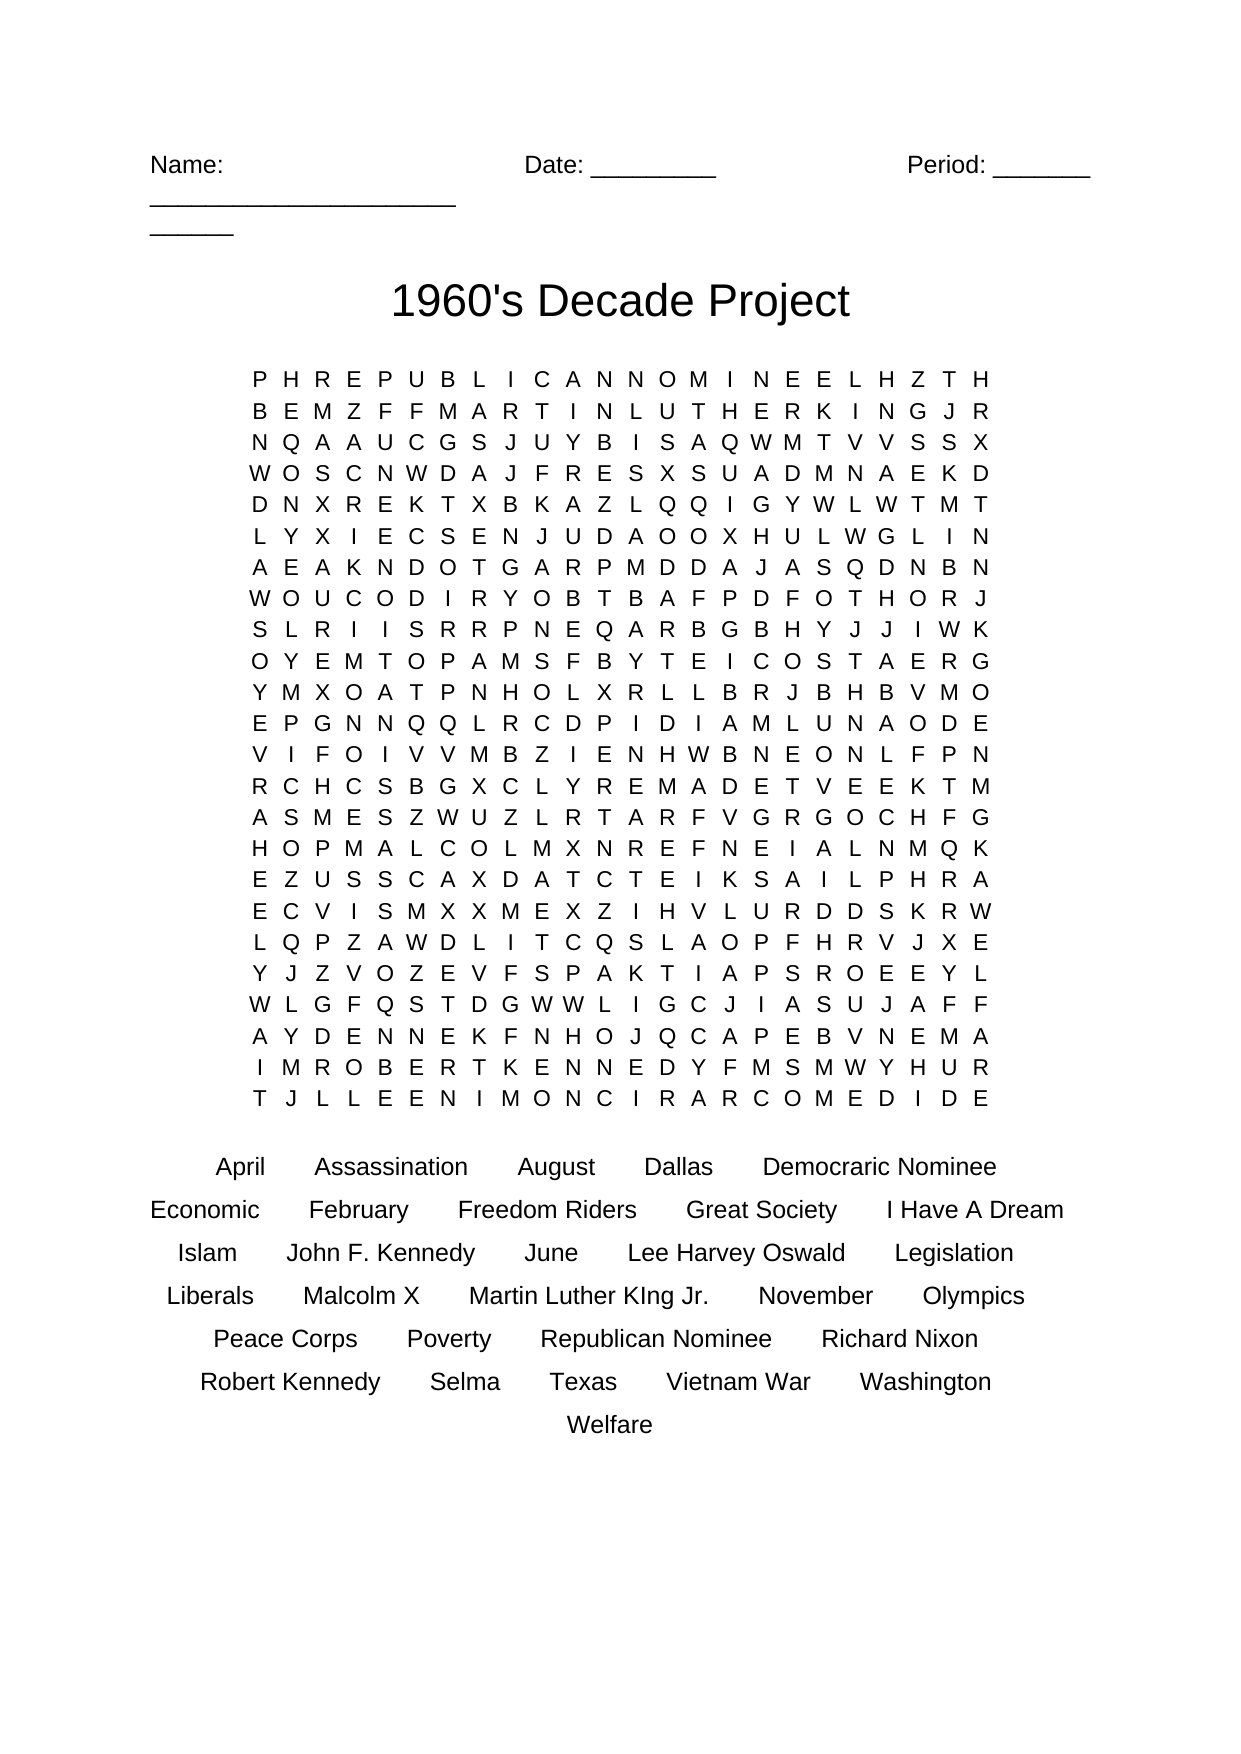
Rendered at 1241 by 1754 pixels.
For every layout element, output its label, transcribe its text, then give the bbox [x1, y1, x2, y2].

table_cell U [369, 426, 401, 458]
table_cell C [275, 895, 307, 926]
table_cell G [307, 989, 338, 1020]
table_cell Q [369, 989, 401, 1020]
table_cell R [495, 708, 526, 739]
table_cell M [745, 708, 777, 739]
table_cell G [714, 614, 745, 645]
table_cell G [902, 395, 933, 426]
table_cell K [338, 551, 369, 583]
table_cell B [871, 676, 902, 708]
table_cell E [965, 708, 996, 739]
table_cell R [558, 551, 589, 583]
table_cell B [934, 551, 965, 583]
table_cell F [714, 1051, 745, 1083]
table_cell T [777, 770, 808, 801]
table_cell C [401, 864, 432, 895]
table_cell L [840, 489, 871, 520]
table_cell G [745, 489, 777, 520]
table_cell L [714, 895, 745, 926]
table_cell R [244, 770, 275, 801]
table_cell D [495, 864, 526, 895]
table_cell D [871, 551, 902, 583]
table_cell A [432, 864, 463, 895]
table_cell R [745, 676, 777, 708]
table_cell N [965, 739, 996, 770]
table_cell E [275, 395, 307, 426]
table_cell R [307, 614, 338, 645]
table_cell U [307, 864, 338, 895]
table_cell S [526, 958, 557, 989]
table_cell E [965, 926, 996, 958]
table_cell W [244, 458, 275, 489]
table_cell M [965, 770, 996, 801]
table_cell X [307, 520, 338, 551]
table_cell I [338, 895, 369, 926]
table_cell O [401, 645, 432, 676]
table_cell G [432, 426, 463, 458]
table_header P [369, 364, 401, 395]
table_cell R [620, 676, 651, 708]
table_header H [871, 364, 902, 395]
table_cell C [338, 770, 369, 801]
table_cell M [432, 395, 463, 426]
table_cell O [651, 520, 683, 551]
table_cell S [808, 645, 839, 676]
table_cell H [651, 895, 683, 926]
table_cell M [526, 833, 557, 864]
table_cell L [840, 833, 871, 864]
table_cell T [840, 583, 871, 614]
table_cell O [526, 676, 557, 708]
table_cell L [338, 1083, 369, 1114]
table_cell K [401, 489, 432, 520]
table_cell L [526, 801, 557, 833]
table_cell E [244, 708, 275, 739]
table_cell N [714, 833, 745, 864]
table_cell F [495, 958, 526, 989]
table_cell S [620, 926, 651, 958]
table_cell E [589, 458, 620, 489]
table_cell I [620, 989, 651, 1020]
table_cell A [777, 864, 808, 895]
table_cell D [651, 1051, 683, 1083]
table_cell A [714, 1020, 745, 1051]
table_cell A [777, 989, 808, 1020]
table_cell N [244, 426, 275, 458]
table_cell D [683, 551, 714, 583]
table_cell X [714, 520, 745, 551]
table_cell X [432, 895, 463, 926]
table_cell T [902, 489, 933, 520]
table_cell P [871, 864, 902, 895]
table_cell T [965, 489, 996, 520]
table_cell N [902, 551, 933, 583]
table_header H [965, 364, 996, 395]
table_cell F [683, 801, 714, 833]
table_cell S [871, 895, 902, 926]
table_cell R [464, 614, 495, 645]
table_cell O [714, 926, 745, 958]
table_header L [840, 364, 871, 395]
table_cell P [934, 739, 965, 770]
table_cell V [840, 1020, 871, 1051]
table_cell C [683, 1020, 714, 1051]
table_cell M [808, 458, 839, 489]
table_cell A [683, 426, 714, 458]
table_cell A [244, 551, 275, 583]
table_cell O [777, 1083, 808, 1114]
table_cell X [464, 895, 495, 926]
table_cell K [808, 395, 839, 426]
table_cell G [871, 520, 902, 551]
table_cell P [745, 1020, 777, 1051]
table_cell E [526, 895, 557, 926]
table_cell M [275, 676, 307, 708]
table_cell E [620, 770, 651, 801]
table_cell N [464, 676, 495, 708]
table_cell D [558, 708, 589, 739]
table_cell L [244, 520, 275, 551]
table_cell M [307, 801, 338, 833]
table_cell B [620, 583, 651, 614]
table_cell L [651, 676, 683, 708]
table_cell I [464, 1083, 495, 1114]
table_cell E [401, 1051, 432, 1083]
table_cell E [244, 864, 275, 895]
table_cell X [464, 864, 495, 895]
table_cell K [714, 864, 745, 895]
table_cell V [432, 739, 463, 770]
table_cell W [526, 989, 557, 1020]
table_cell O [777, 645, 808, 676]
table_cell Y [683, 1051, 714, 1083]
table_cell E [745, 770, 777, 801]
table_cell O [902, 708, 933, 739]
table_cell I [432, 583, 463, 614]
table_cell W [745, 426, 777, 458]
table_cell D [432, 926, 463, 958]
table_cell M [651, 770, 683, 801]
table_cell I [714, 645, 745, 676]
table_cell Q [275, 426, 307, 458]
table_cell I [840, 395, 871, 426]
table_cell D [432, 458, 463, 489]
table_header E [777, 364, 808, 395]
table_cell E [432, 958, 463, 989]
table_cell L [558, 676, 589, 708]
table_cell E [651, 864, 683, 895]
table_cell G [745, 801, 777, 833]
table_cell D [401, 583, 432, 614]
table_cell J [495, 426, 526, 458]
table_cell L [777, 708, 808, 739]
table_cell K [965, 833, 996, 864]
table_cell N [589, 833, 620, 864]
table_cell S [902, 426, 933, 458]
table_cell G [965, 645, 996, 676]
table_cell X [307, 676, 338, 708]
table_cell B [808, 1020, 839, 1051]
table_cell J [275, 958, 307, 989]
table_cell E [902, 958, 933, 989]
table_cell B [401, 770, 432, 801]
table_cell V [401, 739, 432, 770]
table_cell R [934, 583, 965, 614]
table_cell L [620, 395, 651, 426]
table_cell R [777, 895, 808, 926]
table_cell I [369, 739, 401, 770]
table_cell M [338, 833, 369, 864]
table_cell S [745, 864, 777, 895]
table_cell C [401, 426, 432, 458]
table_cell R [934, 645, 965, 676]
table_cell D [714, 770, 745, 801]
table_cell D [871, 1083, 902, 1114]
table_cell Q [651, 1020, 683, 1051]
table_cell V [307, 895, 338, 926]
table_cell N [369, 458, 401, 489]
table_cell R [777, 395, 808, 426]
table_cell U [307, 583, 338, 614]
table_cell H [745, 520, 777, 551]
table_cell L [840, 864, 871, 895]
table_cell K [902, 770, 933, 801]
table_cell C [401, 520, 432, 551]
table_cell O [369, 958, 401, 989]
table_cell M [934, 489, 965, 520]
table_cell H [495, 676, 526, 708]
table_cell E [777, 1020, 808, 1051]
table_cell O [589, 1020, 620, 1051]
table_cell A [683, 770, 714, 801]
table_header T [934, 364, 965, 395]
table_cell U [464, 801, 495, 833]
table_cell N [840, 739, 871, 770]
table_cell Q [651, 489, 683, 520]
table_cell Z [401, 801, 432, 833]
table_cell O [808, 583, 839, 614]
table_cell A [620, 520, 651, 551]
table_cell T [464, 551, 495, 583]
table_cell T [464, 1051, 495, 1083]
table_cell N [871, 395, 902, 426]
table_header H [275, 364, 307, 395]
table_cell Z [307, 958, 338, 989]
table_cell R [651, 801, 683, 833]
table_cell F [683, 833, 714, 864]
table_cell N [589, 395, 620, 426]
table_cell F [965, 989, 996, 1020]
table_cell A [777, 551, 808, 583]
table_header P [244, 364, 275, 395]
table_cell W [432, 801, 463, 833]
table_cell B [589, 645, 620, 676]
table_header I [714, 364, 745, 395]
table_cell R [651, 1083, 683, 1114]
table_cell R [495, 395, 526, 426]
table_cell P [432, 645, 463, 676]
table_cell X [934, 926, 965, 958]
table_cell Y [275, 520, 307, 551]
table_cell D [651, 551, 683, 583]
table_cell A [338, 426, 369, 458]
table_cell K [620, 958, 651, 989]
table_header E [808, 364, 839, 395]
table_cell O [275, 833, 307, 864]
table_cell S [244, 614, 275, 645]
table_cell L [589, 989, 620, 1020]
table_cell T [683, 395, 714, 426]
table_cell Q [840, 551, 871, 583]
table_cell J [871, 989, 902, 1020]
table_header C [526, 364, 557, 395]
table_cell F [369, 395, 401, 426]
table_cell E [338, 1020, 369, 1051]
table_cell L [275, 614, 307, 645]
table_header Date: _________ [463, 150, 777, 274]
table_cell E [745, 395, 777, 426]
table_cell R [620, 833, 651, 864]
table_cell N [338, 708, 369, 739]
table_cell F [902, 739, 933, 770]
table_cell C [745, 645, 777, 676]
table_cell O [526, 583, 557, 614]
table_cell Y [934, 958, 965, 989]
table_cell M [902, 833, 933, 864]
table_cell D [307, 1020, 338, 1051]
table_cell B [714, 676, 745, 708]
table_cell N [526, 614, 557, 645]
table_cell Z [401, 958, 432, 989]
table_cell H [902, 864, 933, 895]
table_cell I [714, 489, 745, 520]
table_cell M [495, 1083, 526, 1114]
table_header Z [902, 364, 933, 395]
table_cell A [714, 958, 745, 989]
table_cell X [307, 489, 338, 520]
table_cell F [777, 583, 808, 614]
table_cell V [871, 926, 902, 958]
table_cell D [965, 458, 996, 489]
table_header Name: ____________________________ [150, 150, 463, 274]
table_cell R [840, 926, 871, 958]
table_cell C [683, 989, 714, 1020]
table_cell I [620, 895, 651, 926]
table_cell P [307, 833, 338, 864]
table_cell N [401, 1020, 432, 1051]
table_cell B [745, 614, 777, 645]
table_cell M [401, 895, 432, 926]
table_cell A [526, 551, 557, 583]
table_header N [620, 364, 651, 395]
table_cell V [338, 958, 369, 989]
table_cell I [902, 1083, 933, 1114]
table_cell N [965, 551, 996, 583]
table_cell M [495, 895, 526, 926]
table_cell A [369, 926, 401, 958]
table_cell E [244, 895, 275, 926]
table_cell I [777, 833, 808, 864]
table_cell H [871, 583, 902, 614]
table_cell U [714, 458, 745, 489]
table_cell T [401, 676, 432, 708]
table_cell E [840, 770, 871, 801]
table_cell I [902, 614, 933, 645]
table_cell O [683, 520, 714, 551]
table_cell X [965, 426, 996, 458]
table_cell U [558, 520, 589, 551]
table_cell J [620, 1020, 651, 1051]
table_cell E [432, 1020, 463, 1051]
text April Assassination August Dallas Democraric Nominee Economic February Freedom Riders Great Society I Have A Dream Islam John F. Kennedy June Lee Harvey Oswald Legislation Liberals Malcolm X Martin Luther KIng Jr. November Olympics Peace Corps Poverty Republican Nominee Richard Nixon Robert Kennedy Selma Texas Vietnam War Washington Welfare [150, 1151, 1090, 1439]
table_cell F [526, 458, 557, 489]
table_cell W [934, 614, 965, 645]
table_cell T [558, 864, 589, 895]
table_cell R [432, 614, 463, 645]
table_cell U [526, 426, 557, 458]
table_cell W [401, 458, 432, 489]
table_cell L [526, 770, 557, 801]
table_cell I [558, 739, 589, 770]
table_cell E [401, 1083, 432, 1114]
table_cell I [683, 864, 714, 895]
table_cell I [934, 520, 965, 551]
table_cell S [683, 458, 714, 489]
table_cell J [871, 614, 902, 645]
table_cell Y [808, 614, 839, 645]
table_cell U [808, 708, 839, 739]
table_cell Q [589, 614, 620, 645]
table_cell A [620, 614, 651, 645]
table_cell B [369, 1051, 401, 1083]
table_cell O [275, 583, 307, 614]
table_cell S [777, 1051, 808, 1083]
table_cell M [495, 645, 526, 676]
table_cell Q [401, 708, 432, 739]
table_cell R [432, 1051, 463, 1083]
table_cell N [840, 458, 871, 489]
table_cell D [745, 583, 777, 614]
table_cell E [307, 645, 338, 676]
table_cell B [495, 489, 526, 520]
table_cell F [934, 801, 965, 833]
table_cell J [526, 520, 557, 551]
table_cell E [464, 520, 495, 551]
table_cell K [902, 895, 933, 926]
table_cell A [307, 426, 338, 458]
table_cell N [871, 1020, 902, 1051]
table_cell N [369, 1020, 401, 1051]
table_cell D [934, 708, 965, 739]
table_cell F [307, 739, 338, 770]
table_cell S [651, 426, 683, 458]
table_cell T [808, 426, 839, 458]
table_cell T [526, 395, 557, 426]
table_cell J [840, 614, 871, 645]
table_cell K [464, 1020, 495, 1051]
table_cell A [871, 458, 902, 489]
table_cell A [651, 583, 683, 614]
table_cell M [808, 1083, 839, 1114]
table_cell W [840, 520, 871, 551]
table_cell E [965, 1083, 996, 1114]
table_cell G [808, 801, 839, 833]
table_cell R [558, 801, 589, 833]
table_cell A [871, 645, 902, 676]
table_cell D [840, 895, 871, 926]
table_cell T [526, 926, 557, 958]
table_cell N [871, 833, 902, 864]
table_cell D [589, 520, 620, 551]
table_cell E [620, 1051, 651, 1083]
table_cell A [965, 864, 996, 895]
table_cell B [244, 395, 275, 426]
table_cell E [651, 833, 683, 864]
table_cell Q [432, 708, 463, 739]
table_cell S [401, 614, 432, 645]
table_cell O [338, 1051, 369, 1083]
table_cell E [840, 1083, 871, 1114]
table_cell I [558, 395, 589, 426]
table_cell C [589, 1083, 620, 1114]
table_cell R [558, 458, 589, 489]
table_cell P [275, 708, 307, 739]
table_cell N [965, 520, 996, 551]
table_cell L [871, 739, 902, 770]
table_cell A [965, 1020, 996, 1051]
table_cell S [369, 895, 401, 926]
table_cell U [777, 520, 808, 551]
table_cell M [620, 551, 651, 583]
table_cell G [495, 551, 526, 583]
table_cell Q [714, 426, 745, 458]
table_cell A [714, 551, 745, 583]
table_cell M [338, 645, 369, 676]
table_cell S [432, 520, 463, 551]
table_cell S [808, 989, 839, 1020]
table_header N [589, 364, 620, 395]
table_cell Z [589, 489, 620, 520]
table_cell I [338, 520, 369, 551]
table_cell B [683, 614, 714, 645]
table_cell Y [244, 958, 275, 989]
table_cell E [902, 1020, 933, 1051]
table_cell T [840, 645, 871, 676]
table_cell R [965, 395, 996, 426]
table_cell F [777, 926, 808, 958]
table_cell O [338, 676, 369, 708]
table_cell D [934, 1083, 965, 1114]
table_header L [464, 364, 495, 395]
table_cell A [714, 708, 745, 739]
table_cell I [808, 864, 839, 895]
table_cell L [965, 958, 996, 989]
table_cell Q [275, 926, 307, 958]
table_cell M [934, 676, 965, 708]
table_cell A [464, 395, 495, 426]
table_cell O [526, 1083, 557, 1114]
table_cell A [307, 551, 338, 583]
table_cell R [589, 770, 620, 801]
table_header R [307, 364, 338, 395]
table_cell U [934, 1051, 965, 1083]
table_cell Z [338, 926, 369, 958]
table_cell V [464, 958, 495, 989]
table_cell R [714, 1083, 745, 1114]
table_cell A [464, 458, 495, 489]
table_cell N [620, 739, 651, 770]
table_cell M [745, 1051, 777, 1083]
table_cell X [558, 833, 589, 864]
table_cell O [902, 583, 933, 614]
table_cell I [683, 958, 714, 989]
table_header E [338, 364, 369, 395]
table_cell T [369, 645, 401, 676]
table_cell Y [275, 645, 307, 676]
table_header M [683, 364, 714, 395]
table_cell A [620, 801, 651, 833]
table_cell A [808, 833, 839, 864]
table_cell Z [275, 864, 307, 895]
table_cell E [777, 739, 808, 770]
table_cell R [934, 895, 965, 926]
table_cell L [808, 520, 839, 551]
table_cell W [808, 489, 839, 520]
table_cell B [558, 583, 589, 614]
table_cell H [902, 1051, 933, 1083]
table_cell H [244, 833, 275, 864]
table_cell E [683, 645, 714, 676]
table_cell M [808, 1051, 839, 1083]
table_cell L [620, 489, 651, 520]
table_cell S [369, 801, 401, 833]
table_cell X [558, 895, 589, 926]
table_cell V [714, 801, 745, 833]
table_cell P [307, 926, 338, 958]
table_cell X [464, 770, 495, 801]
table_cell O [840, 801, 871, 833]
table_cell I [244, 1051, 275, 1083]
table_cell E [871, 770, 902, 801]
table_cell P [745, 926, 777, 958]
table_cell M [307, 395, 338, 426]
table_cell L [401, 833, 432, 864]
table_cell K [495, 1051, 526, 1083]
table_cell X [651, 458, 683, 489]
table_cell W [871, 489, 902, 520]
table_cell L [683, 676, 714, 708]
table_cell O [808, 739, 839, 770]
table_cell O [338, 739, 369, 770]
table_cell T [432, 489, 463, 520]
table_header N [745, 364, 777, 395]
table_cell S [369, 770, 401, 801]
table_cell T [934, 770, 965, 801]
table_cell S [464, 426, 495, 458]
table_cell Q [934, 833, 965, 864]
table_cell N [558, 1051, 589, 1083]
table_cell S [934, 426, 965, 458]
table_cell O [965, 676, 996, 708]
table_cell E [745, 833, 777, 864]
table_cell T [651, 958, 683, 989]
table_cell C [338, 583, 369, 614]
table_cell P [589, 708, 620, 739]
table_cell Q [683, 489, 714, 520]
table_cell Y [871, 1051, 902, 1083]
table_cell Y [558, 426, 589, 458]
table_cell T [432, 989, 463, 1020]
table_cell N [840, 708, 871, 739]
table_cell I [620, 1083, 651, 1114]
table_cell E [275, 551, 307, 583]
table_cell P [745, 958, 777, 989]
table_cell A [871, 708, 902, 739]
table_cell I [495, 926, 526, 958]
table_cell G [307, 708, 338, 739]
table_cell U [651, 395, 683, 426]
table_cell N [369, 551, 401, 583]
table_cell Y [495, 583, 526, 614]
table_cell R [464, 583, 495, 614]
table_cell C [745, 1083, 777, 1114]
table_cell R [338, 489, 369, 520]
table_cell F [558, 645, 589, 676]
table_cell V [902, 676, 933, 708]
table_cell J [934, 395, 965, 426]
table_cell T [620, 864, 651, 895]
table_cell M [777, 426, 808, 458]
table_cell J [902, 926, 933, 958]
table_cell W [965, 895, 996, 926]
table_cell U [745, 895, 777, 926]
table_cell B [714, 739, 745, 770]
table_cell N [369, 708, 401, 739]
table_cell H [558, 1020, 589, 1051]
table_cell H [307, 770, 338, 801]
table_cell S [369, 864, 401, 895]
table_cell R [965, 1051, 996, 1083]
table_cell A [683, 926, 714, 958]
table_cell E [902, 458, 933, 489]
table_cell Y [244, 676, 275, 708]
table_cell F [934, 989, 965, 1020]
title 1960's Decade Project [150, 274, 1090, 326]
table_header B [432, 364, 463, 395]
table_cell Z [526, 739, 557, 770]
table_header U [401, 364, 432, 395]
table_cell L [275, 989, 307, 1020]
table_cell D [777, 458, 808, 489]
table_cell C [275, 770, 307, 801]
table_cell Z [338, 395, 369, 426]
table_cell L [464, 926, 495, 958]
table_header A [558, 364, 589, 395]
table_cell C [338, 458, 369, 489]
table_cell V [683, 895, 714, 926]
table_cell W [683, 739, 714, 770]
table_cell H [651, 739, 683, 770]
table_cell J [777, 676, 808, 708]
table_cell A [244, 801, 275, 833]
table_cell Z [495, 801, 526, 833]
table_cell L [307, 1083, 338, 1114]
table_cell O [369, 583, 401, 614]
table_cell C [526, 708, 557, 739]
table_cell V [840, 426, 871, 458]
table_cell Q [589, 926, 620, 958]
table_cell R [651, 614, 683, 645]
table_cell G [651, 989, 683, 1020]
table_cell X [464, 489, 495, 520]
table_cell H [714, 395, 745, 426]
table_cell E [589, 739, 620, 770]
table_cell S [777, 958, 808, 989]
table_cell E [338, 801, 369, 833]
table_cell O [432, 551, 463, 583]
table_cell C [432, 833, 463, 864]
table_cell J [714, 989, 745, 1020]
table_cell Y [777, 489, 808, 520]
table_cell A [683, 1083, 714, 1114]
table_cell O [464, 833, 495, 864]
table_cell D [401, 551, 432, 583]
table_cell T [589, 801, 620, 833]
table_cell K [526, 489, 557, 520]
table_header Period: _______ [777, 150, 1090, 274]
table_cell R [307, 1051, 338, 1083]
table_cell N [589, 1051, 620, 1083]
table_cell K [965, 614, 996, 645]
table_cell B [808, 676, 839, 708]
table_cell O [275, 458, 307, 489]
table_cell J [275, 1083, 307, 1114]
table_cell D [244, 489, 275, 520]
table_cell V [871, 426, 902, 458]
table_cell C [589, 864, 620, 895]
table_cell M [934, 1020, 965, 1051]
table_cell M [464, 739, 495, 770]
table_cell N [745, 739, 777, 770]
table_cell F [401, 395, 432, 426]
table_cell A [558, 489, 589, 520]
table_cell S [338, 864, 369, 895]
table_cell I [683, 708, 714, 739]
table_cell H [902, 801, 933, 833]
table_cell N [558, 1083, 589, 1114]
table_cell I [745, 989, 777, 1020]
table_cell E [558, 614, 589, 645]
table_cell V [244, 739, 275, 770]
table_cell I [275, 739, 307, 770]
table_cell S [307, 458, 338, 489]
table_cell L [495, 833, 526, 864]
table_cell L [244, 926, 275, 958]
table_cell Y [620, 645, 651, 676]
table_cell C [495, 770, 526, 801]
table_cell P [589, 551, 620, 583]
table_cell X [589, 676, 620, 708]
table_cell A [902, 989, 933, 1020]
table_cell I [620, 426, 651, 458]
table_cell L [902, 520, 933, 551]
table_cell R [934, 864, 965, 895]
table_cell D [464, 989, 495, 1020]
table_cell G [432, 770, 463, 801]
table_cell A [369, 676, 401, 708]
table_cell O [244, 645, 275, 676]
table_cell F [338, 989, 369, 1020]
table_cell W [244, 583, 275, 614]
table_cell D [651, 708, 683, 739]
table_cell A [464, 645, 495, 676]
table_cell S [275, 801, 307, 833]
table_cell V [808, 770, 839, 801]
table_cell S [526, 645, 557, 676]
table_cell Y [558, 770, 589, 801]
table_cell J [965, 583, 996, 614]
table_cell E [871, 958, 902, 989]
table_cell T [651, 645, 683, 676]
table_cell G [965, 801, 996, 833]
table_cell J [495, 458, 526, 489]
table_cell C [558, 926, 589, 958]
table_cell A [244, 1020, 275, 1051]
table_cell H [808, 926, 839, 958]
table_cell D [808, 895, 839, 926]
table_cell B [495, 739, 526, 770]
table_header O [651, 364, 683, 395]
table_cell P [558, 958, 589, 989]
table_cell I [338, 614, 369, 645]
table_cell E [902, 645, 933, 676]
table_cell H [840, 676, 871, 708]
table_cell I [369, 614, 401, 645]
table_cell S [808, 551, 839, 583]
table_cell S [401, 989, 432, 1020]
table_cell Y [275, 1020, 307, 1051]
table_cell R [808, 958, 839, 989]
table_cell A [589, 958, 620, 989]
table_cell E [369, 489, 401, 520]
table_cell E [369, 1083, 401, 1114]
table_cell H [777, 614, 808, 645]
table_cell A [745, 458, 777, 489]
table_cell N [495, 520, 526, 551]
table_cell I [620, 708, 651, 739]
table_cell P [495, 614, 526, 645]
table_cell E [369, 520, 401, 551]
table_cell F [495, 1020, 526, 1051]
table_cell N [526, 1020, 557, 1051]
table_cell E [526, 1051, 557, 1083]
table_cell L [651, 926, 683, 958]
table_cell F [683, 583, 714, 614]
table_cell P [714, 583, 745, 614]
table_cell U [840, 989, 871, 1020]
table_cell N [432, 1083, 463, 1114]
table_cell S [620, 458, 651, 489]
table_cell N [275, 489, 307, 520]
table_cell O [840, 958, 871, 989]
table_cell K [934, 458, 965, 489]
table_cell G [495, 989, 526, 1020]
table_cell W [840, 1051, 871, 1083]
table_cell B [589, 426, 620, 458]
table_cell W [558, 989, 589, 1020]
table_header I [495, 364, 526, 395]
table_cell A [369, 833, 401, 864]
table_cell A [526, 864, 557, 895]
table_cell T [589, 583, 620, 614]
table_cell C [871, 801, 902, 833]
table_cell M [275, 1051, 307, 1083]
table_cell L [464, 708, 495, 739]
table_cell R [777, 801, 808, 833]
table_cell P [432, 676, 463, 708]
table_cell W [401, 926, 432, 958]
table_cell W [244, 989, 275, 1020]
table_cell Z [589, 895, 620, 926]
table_cell T [244, 1083, 275, 1114]
table_cell J [745, 551, 777, 583]
